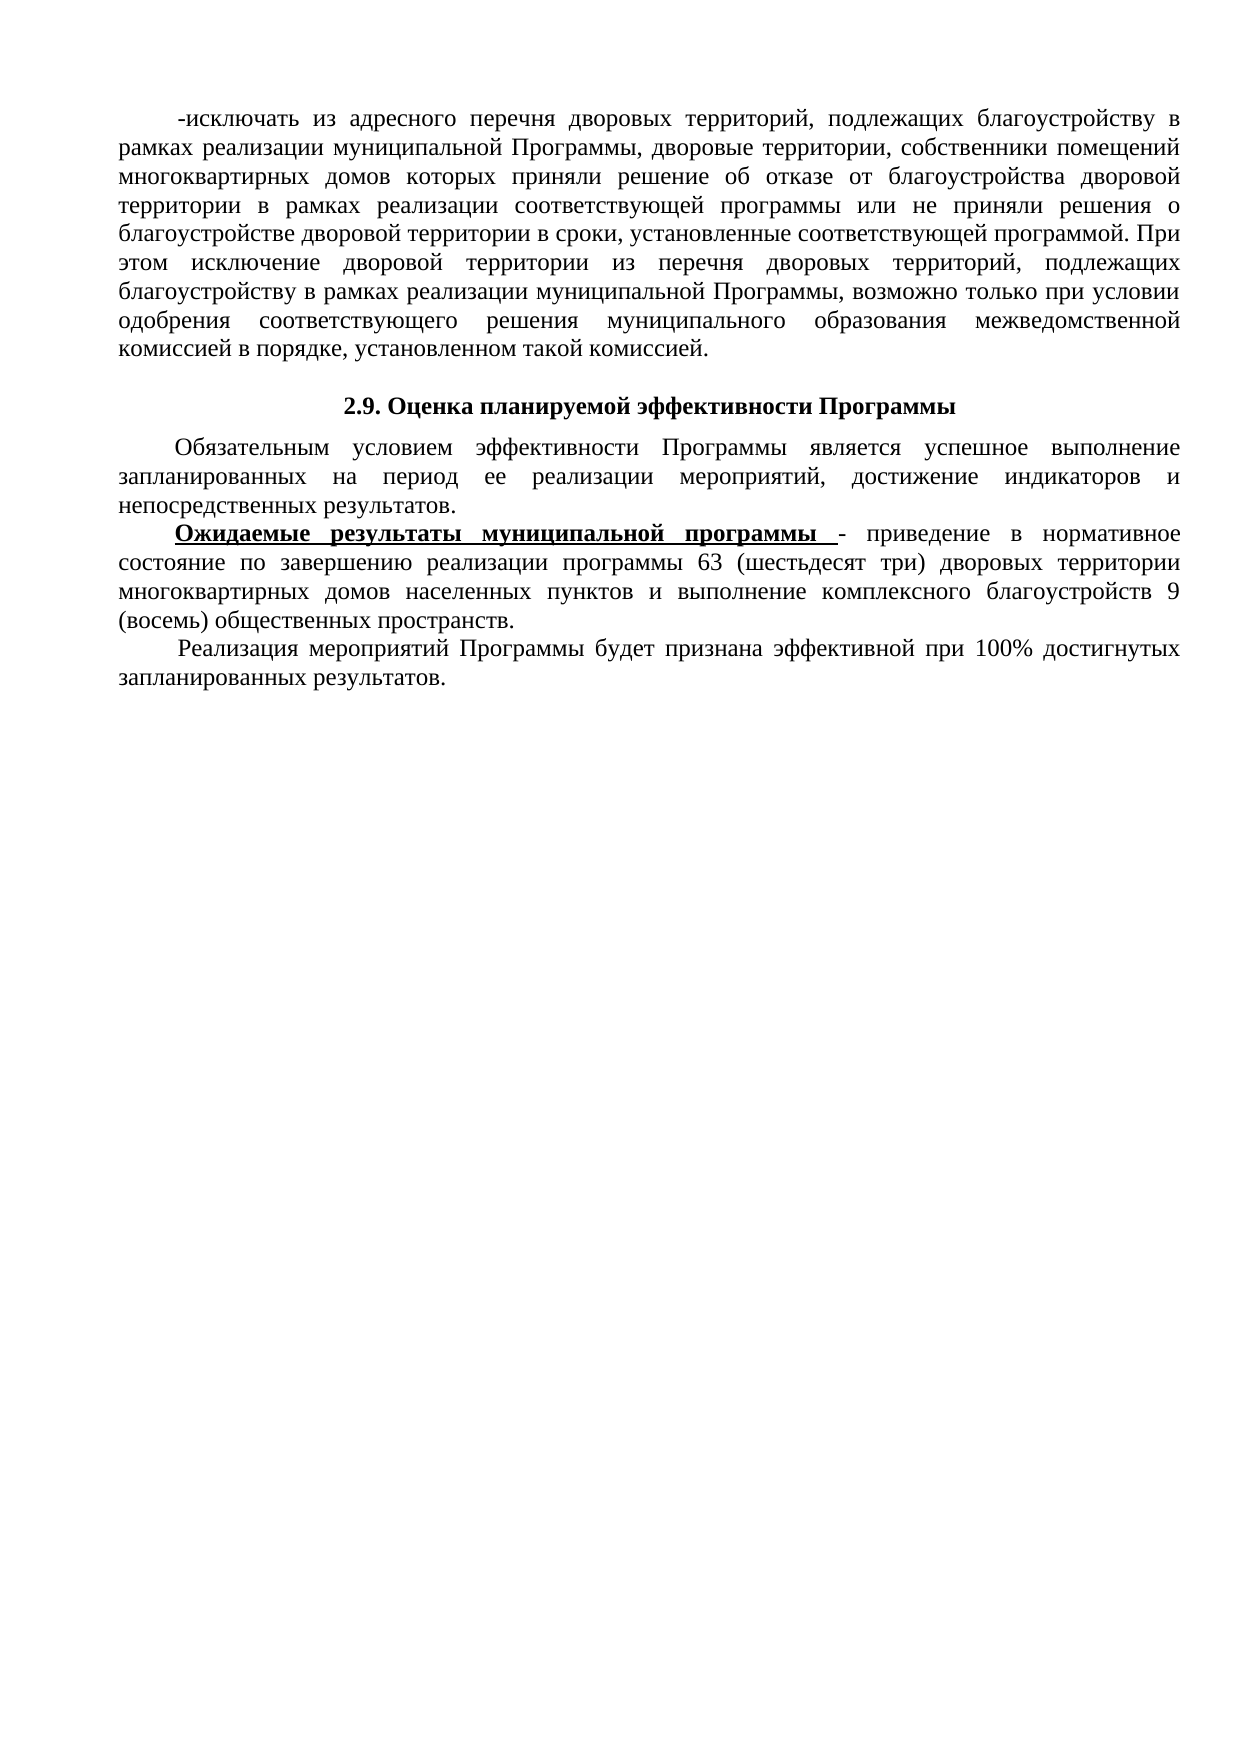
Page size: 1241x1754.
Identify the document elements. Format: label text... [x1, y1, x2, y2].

text 2.9. Оценка планируемой эффективности Программы [118, 391, 1181, 420]
text Обязательным условием эффективности Программы является успешное выполнение запланированных на период ее реализации мероприятий, достижение индикаторов и непосредственных результатов. [118, 432, 1181, 518]
text Ожидаемые результаты муниципальной программы - приведение в нормативное состояние по завершению реализации программы 63 (шестьдесят три) дворовых территории многоквартирных домов населенных пунктов и выполнение комплексного благоустройств 9 (восемь) общественных пространств. [118, 518, 1181, 633]
text Реализация мероприятий Программы будет признана эффективной при 100% достигнутых запланированных результатов. [118, 633, 1181, 691]
